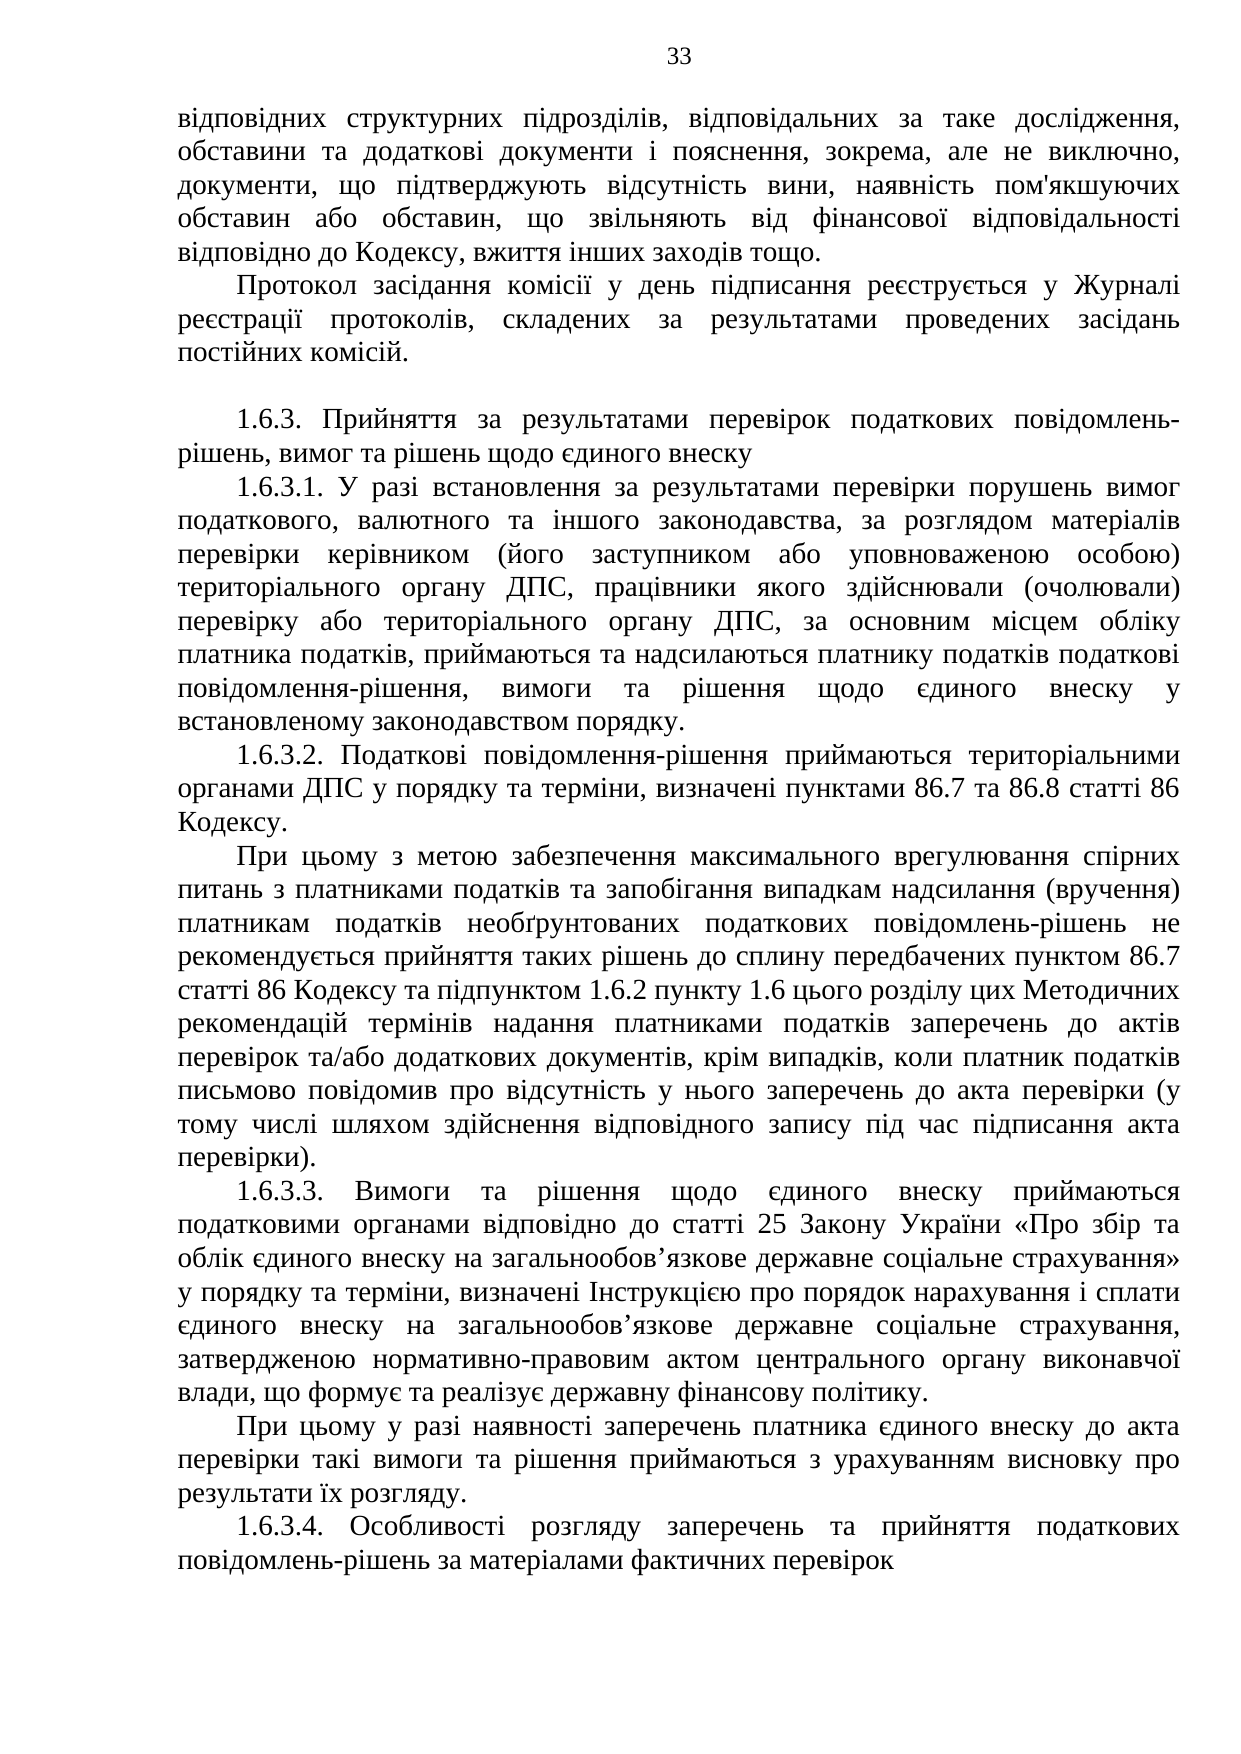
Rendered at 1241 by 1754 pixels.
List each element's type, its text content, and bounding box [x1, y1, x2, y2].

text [177, 100, 1181, 267]
text При цьому з метою забезпечення максимального врегулювання спірних питань з платниками податків та запобігання випадкам надсилання (вручення) платникам податків необґрунтованих податкових повідомлень-рішень не рекомендується прийняття таких рішень до сплину передбачених пунктом 86.7 статті 86 Кодексу та підпунктом 1.6.2 пункту 1.6 цього розділу цих Методичних рекомендацій термінів надання платниками податків заперечень до актів перевірок та/або додаткових документів, крім випадків, коли платник податків письмово повідомив про відсутність у нього заперечень до акта перевірки (у тому числі шляхом здійснення відповідного запису під час підписання акта перевірки). [177, 838, 1181, 1173]
text 1.6.3.3. Вимоги та рішення щодо єдиного внеску приймаються податковими органами відповідно до статті 25 Закону України «Про збір та облік єдиного внеску на загальнообов’язкове державне соціальне страхування» у порядку та терміни, визначені Інструкцією про порядок нарахування і сплати єдиного внеску на загальнообов’язкове державне соціальне страхування, затвердженою нормативно-правовим актом центрального органу виконавчої влади, що формує та реалізує державну фінансову політику. [177, 1173, 1181, 1408]
text 1.6.3.4. Особливості розгляду заперечень та прийняття податкових повідомлень-рішень за матеріалами фактичних перевірок [177, 1508, 1181, 1576]
text 1.6.3.2. Податкові повідомлення-рішення приймаються територіальними органами ДПС у порядку та терміни, визначені пунктами 86.7 та 86.8 статті 86 Кодексу. [177, 737, 1181, 838]
text Протокол засідання комісії у день підписання реєструється у Журналі реєстрації протоколів, складених за результатами проведених засідань постійних комісій. [177, 267, 1181, 368]
text 1.6.3. Прийняття за результатами перевірок податкових повідомлень-рішень, вимог та рішень щодо єдиного внеску [177, 402, 1181, 469]
text 1.6.3.1. У разі встановлення за результатами перевірки порушень вимог податкового, валютного та іншого законодавства, за розглядом матеріалів перевірки керівником (його заступником або уповноваженою особою) територіального органу ДПС, працівники якого здійснювали (очолювали) перевірку або територіального органу ДПС, за основним місцем обліку платника податків, приймаються та надсилаються платнику податків податкові повідомлення-рішення, вимоги та рішення щодо єдиного внеску у встановленому законодавством порядку. [177, 469, 1181, 737]
text При цьому у разі наявності заперечень платника єдиного внеску до акта перевірки такі вимоги та рішення приймаються з урахуванням висновку про результати їх розгляду. [177, 1408, 1181, 1508]
